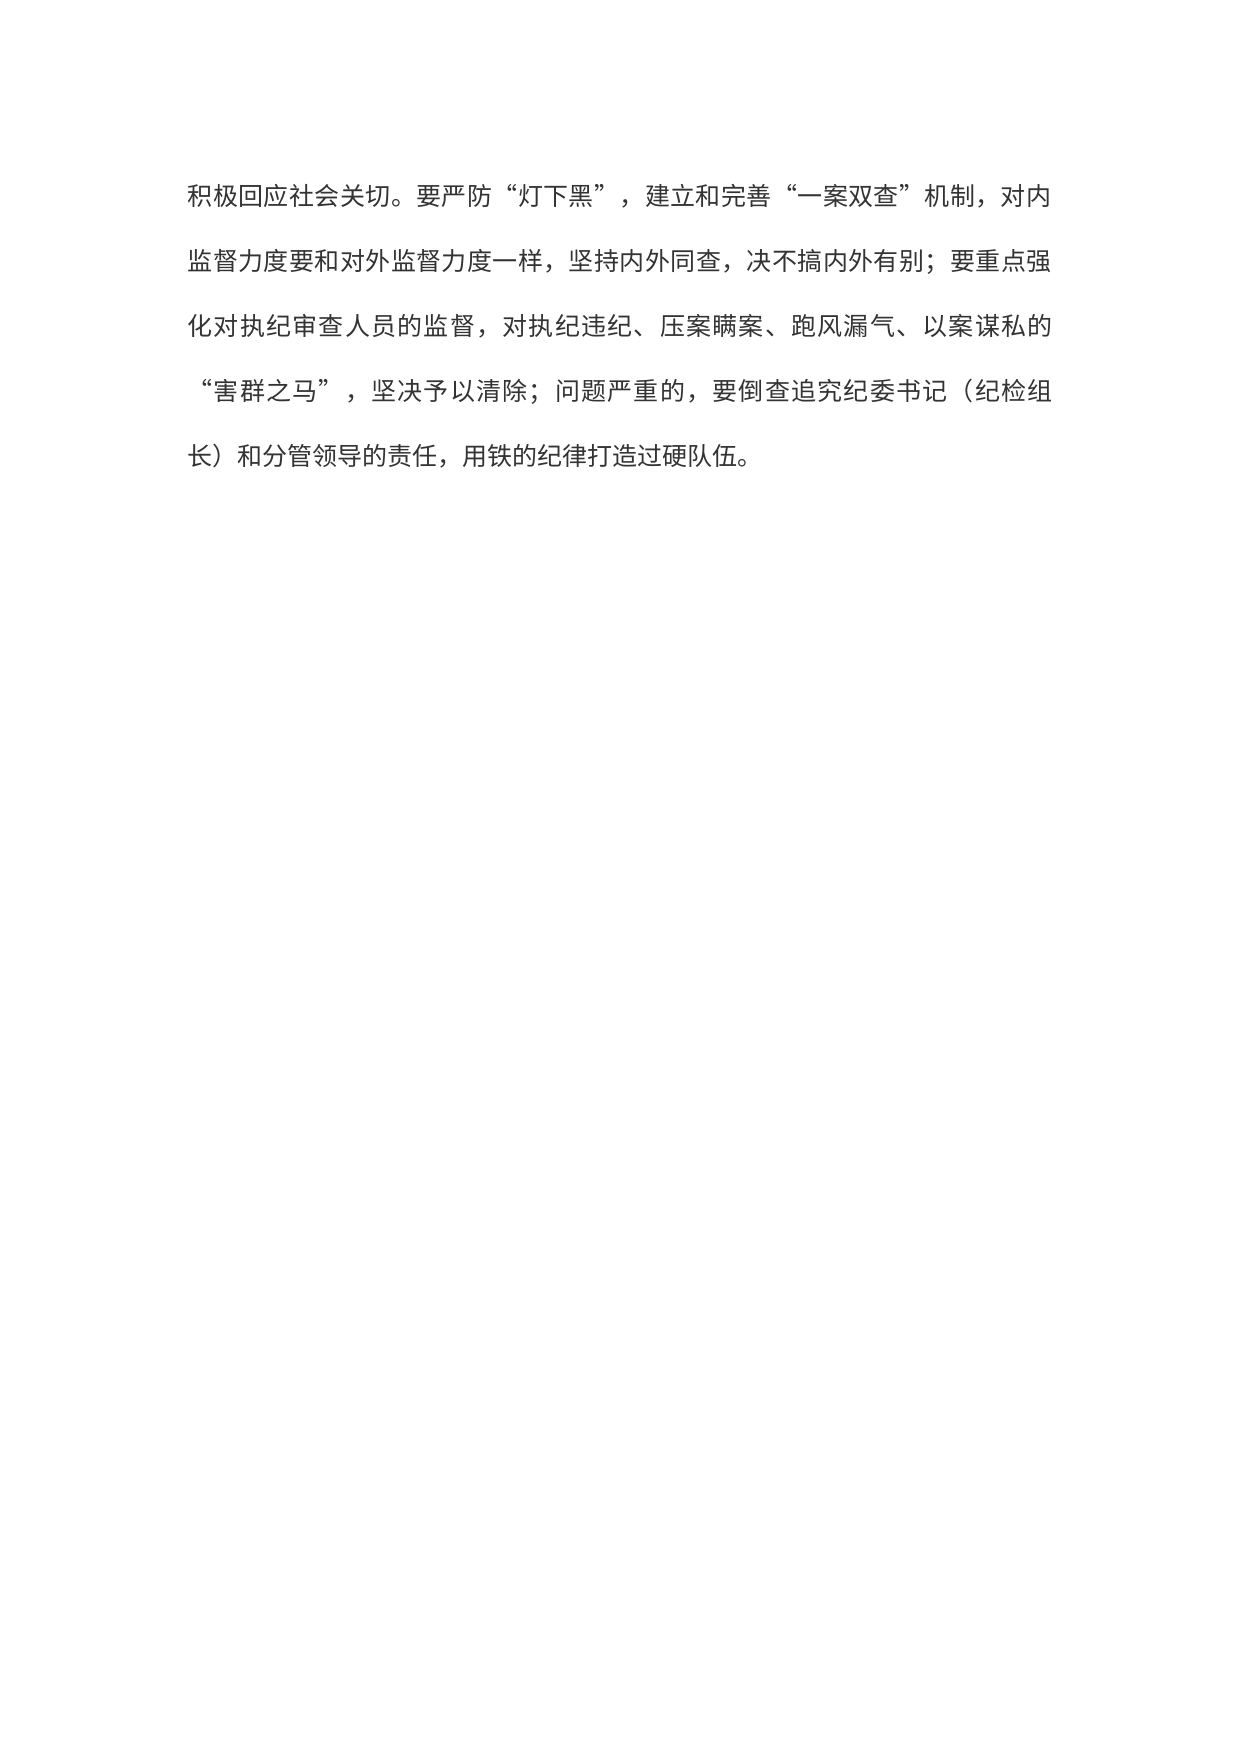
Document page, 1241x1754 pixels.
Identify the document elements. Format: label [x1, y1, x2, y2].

text [187, 162, 1053, 487]
